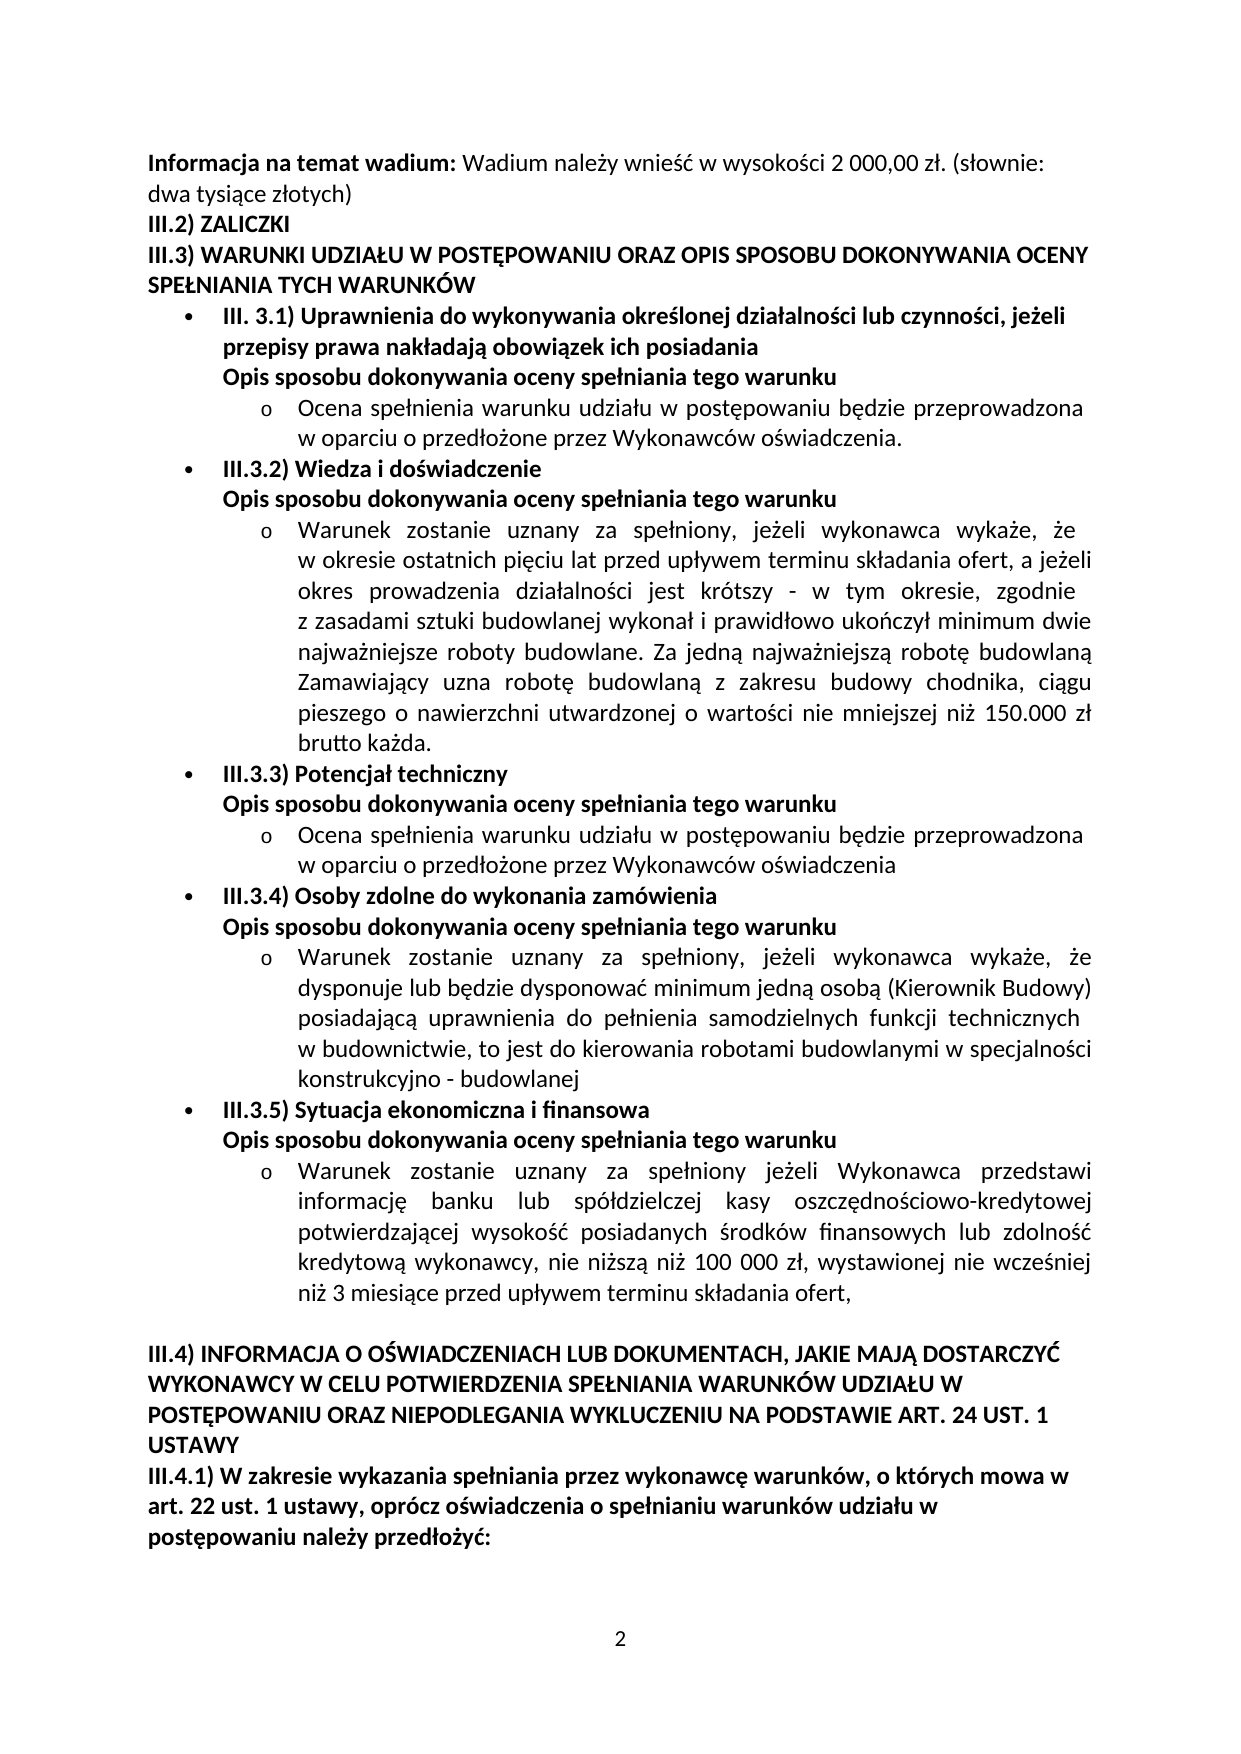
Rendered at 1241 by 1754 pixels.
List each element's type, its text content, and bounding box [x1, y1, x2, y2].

list III.3.4) Osoby zdolne do wykonania zamówienia [185, 880, 1093, 911]
text III.4) INFORMACJA O OŚWIADCZENIACH LUB DOKUMENTACH, JAKIE MAJĄ DOSTARCZYĆ WYKONAWCY W CELU POTWIERDZENIA SPEŁNIANIA WARUNKÓW UDZIAŁU W POSTĘPOWANIU ORAZ NIEPODLEGANIA WYKLUCZENIU NA PODSTAWIE ART. 24 UST. 1 USTAWY [148, 1338, 1093, 1460]
text Opis sposobu dokonywania oceny spełniania tego warunku [223, 361, 1093, 392]
text III.4.1) W zakresie wykazania spełniania przez wykonawcę warunków, o których mowa w art. 22 ust. 1 ustawy, oprócz oświadczenia o spełnianiu warunków udziału w postępowaniu należy przedłożyć: [148, 1460, 1093, 1552]
list III. 3.1) Uprawnienia do wykonywania określonej działalności lub czynności, jeżeli przepisy prawa nakładają obowiązek ich posiadania [185, 300, 1093, 361]
list Ocena spełnienia warunku udziału w postępowaniu będzie przeprowadzona w oparciu o przedłożone przez Wykonawców oświadczenia [260, 819, 1093, 880]
list Warunek zostanie uznany za spełniony, jeżeli wykonawca wykaże, że dysponuje lub będzie dysponować minimum jedną osobą (Kierownik Budowy) posiadającą uprawnienia do pełnienia samodzielnych funkcji technicznych w budownictwie, to jest do kierowania robotami budowlanymi w specjalności konstrukcyjno - budowlanej [260, 941, 1093, 1094]
list III.3.3) Potencjał techniczny [185, 758, 1093, 788]
text III.2) ZALICZKI [148, 209, 1093, 239]
list Warunek zostanie uznany za spełniony jeżeli Wykonawca przedstawi informację banku lub spółdzielczej kasy oszczędnościowo-kredytowej potwierdzającej wysokość posiadanych środków finansowych lub zdolność kredytową wykonawcy, nie niższą niż 100 000 zł, wystawionej nie wcześniej niż 3 miesiące przed upływem terminu składania ofert, [260, 1155, 1093, 1307]
text Opis sposobu dokonywania oceny spełniania tego warunku [223, 911, 1093, 941]
text Informacja na temat wadium: Wadium należy wnieść w wysokości 2 000,00 zł. (słownie: dwa tysiące złotych) [148, 148, 1093, 209]
text Opis sposobu dokonywania oceny spełniania tego warunku [223, 788, 1093, 819]
list III.3.2) Wiedza i doświadczenie [185, 453, 1093, 483]
list Warunek zostanie uznany za spełniony, jeżeli wykonawca wykaże, że w okresie ostatnich pięciu lat przed upływem terminu składania ofert, a jeżeli okres prowadzenia działalności jest krótszy - w tym okresie, zgodnie z zasadami sztuki budowlanej wykonał i prawidłowo ukończył minimum dwie najważniejsze roboty budowlane. Za jedną najważniejszą robotę budowlaną Zamawiający uzna robotę budowlaną z zakresu budowy chodnika, ciągu pieszego o nawierzchni utwardzonej o wartości nie mniejszej niż 150.000 zł brutto każda. [260, 514, 1093, 758]
text Opis sposobu dokonywania oceny spełniania tego warunku [223, 483, 1093, 514]
list Ocena spełnienia warunku udziału w postępowaniu będzie przeprowadzona w oparciu o przedłożone przez Wykonawców oświadczenia. [260, 392, 1093, 453]
text Opis sposobu dokonywania oceny spełniania tego warunku [223, 1124, 1093, 1155]
list III.3.5) Sytuacja ekonomiczna i finansowa [185, 1094, 1093, 1124]
text III.3) WARUNKI UDZIAŁU W POSTĘPOWANIU ORAZ OPIS SPOSOBU DOKONYWANIA OCENY SPEŁNIANIA TYCH WARUNKÓW [148, 239, 1093, 300]
